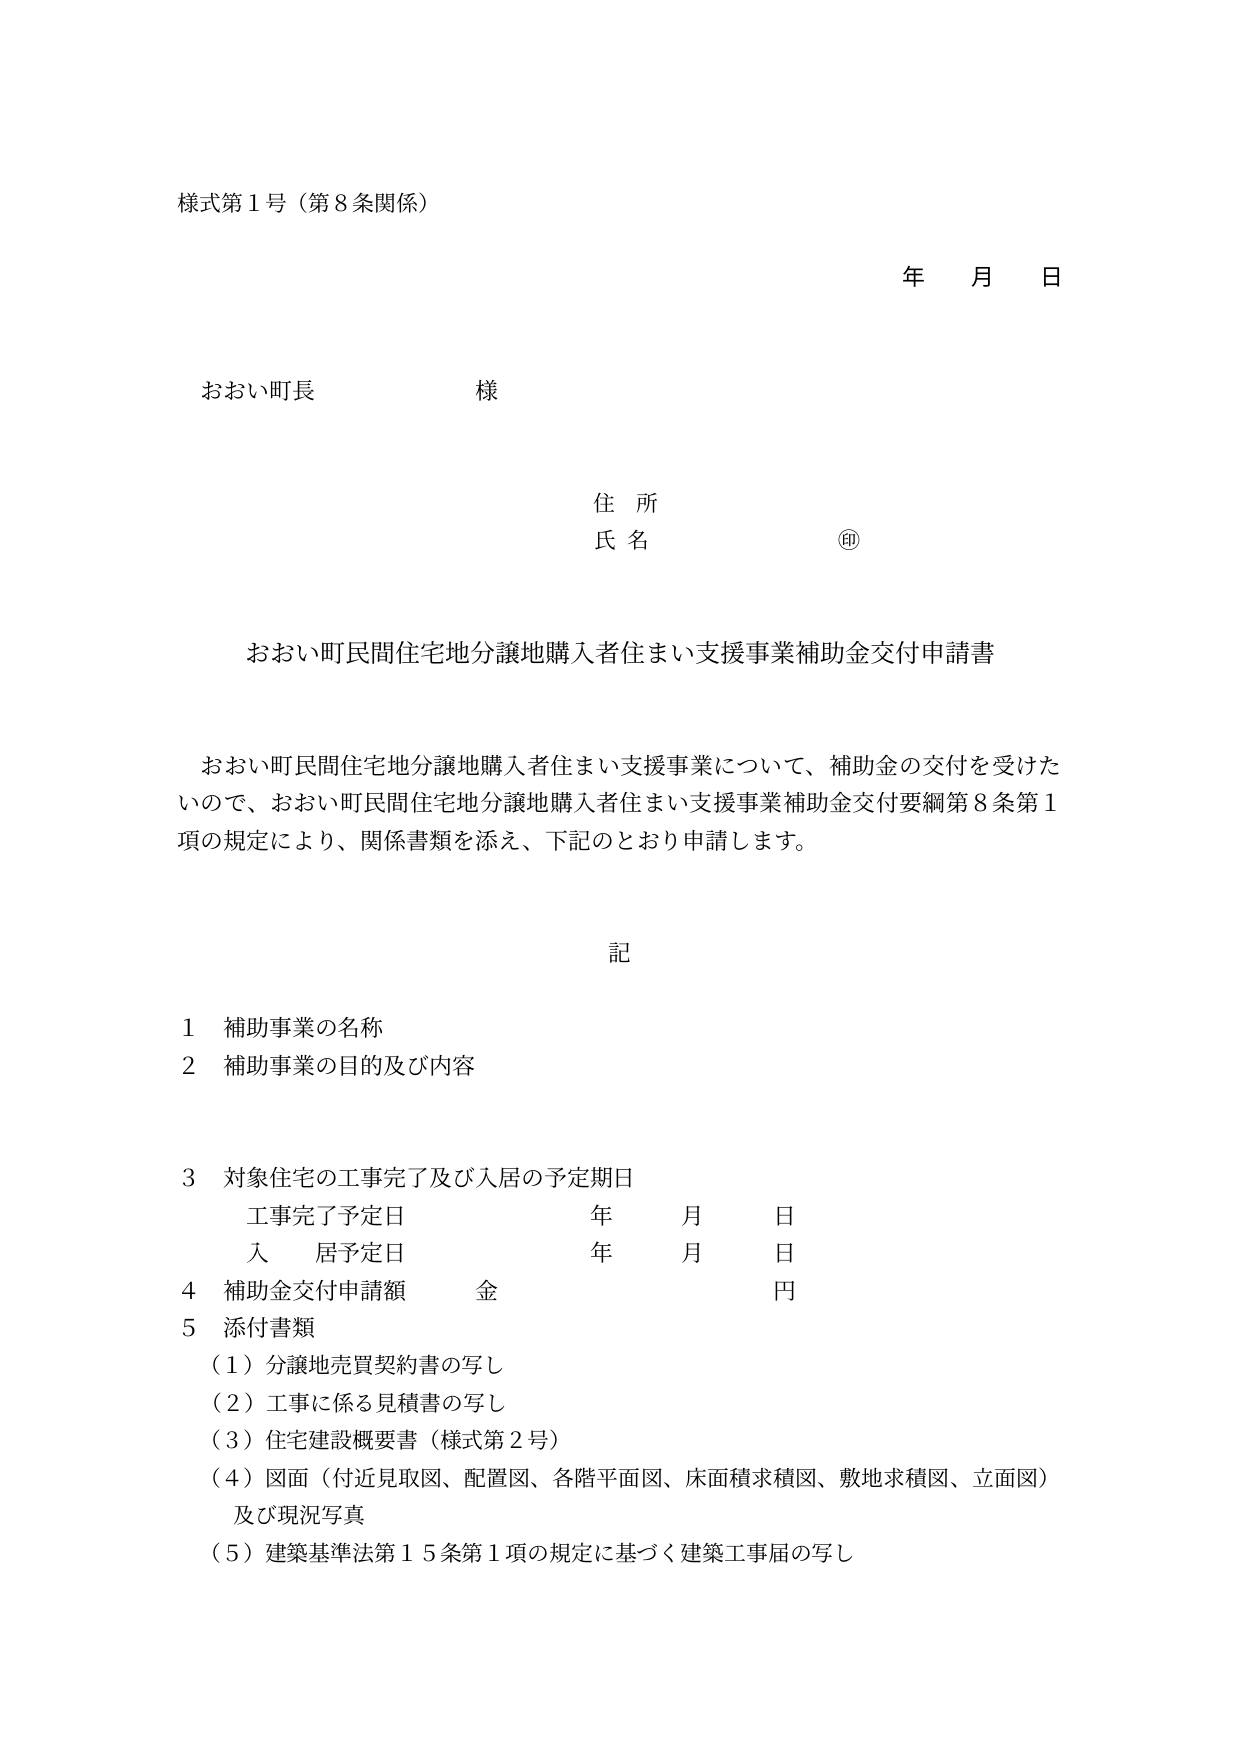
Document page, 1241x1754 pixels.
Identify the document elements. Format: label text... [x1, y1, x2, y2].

subtitle 記 [177, 933, 1063, 971]
text 入 居予定日 年 月 日 [177, 1233, 1063, 1271]
text 工事完了予定日 年 月 日 [177, 1196, 1063, 1233]
text おおい町民間住宅地分譲地購入者住まい支援事業補助金交付申請書 [177, 633, 1063, 671]
text 氏 名 ㊞ [177, 521, 1063, 558]
text ２ 補助事業の目的及び内容 [177, 1046, 1063, 1083]
text ５ 添付書類 [177, 1308, 1063, 1346]
text 住 所 [177, 483, 1063, 521]
text ４ 補助金交付申請額 金 円 [177, 1271, 1063, 1308]
text （２）工事に係る見積書の写し [201, 1383, 1063, 1421]
list （３）住宅建設概要書（様式第２号） [177, 1421, 1063, 1458]
text 様式第１号（第８条関係） [177, 183, 1063, 221]
text ３ 対象住宅の工事完了及び入居の予定期日 [177, 1158, 1063, 1196]
text 年 月 日 [177, 258, 1063, 296]
text おおい町民間住宅地分譲地購入者住まい支援事業について、補助金の交付を受けたいので、おおい町民間住宅地分譲地購入者住まい支援事業補助金交付要綱第８条第１項の規定により、関係書類を添え、下記のとおり申請します。 [177, 746, 1063, 858]
text １ 補助事業の名称 [177, 1008, 1063, 1046]
text （１）分譲地売買契約書の写し [199, 1346, 1063, 1383]
list （５）建築基準法第１５条第１項の規定に基づく建築工事届の写し [177, 1533, 1063, 1571]
list （４）図面（付近見取図、配置図、各階平面図、床面積求積図、敷地求積図、立面図）及び現況写真 [177, 1458, 1063, 1533]
text おおい町長 様 [177, 371, 1063, 408]
